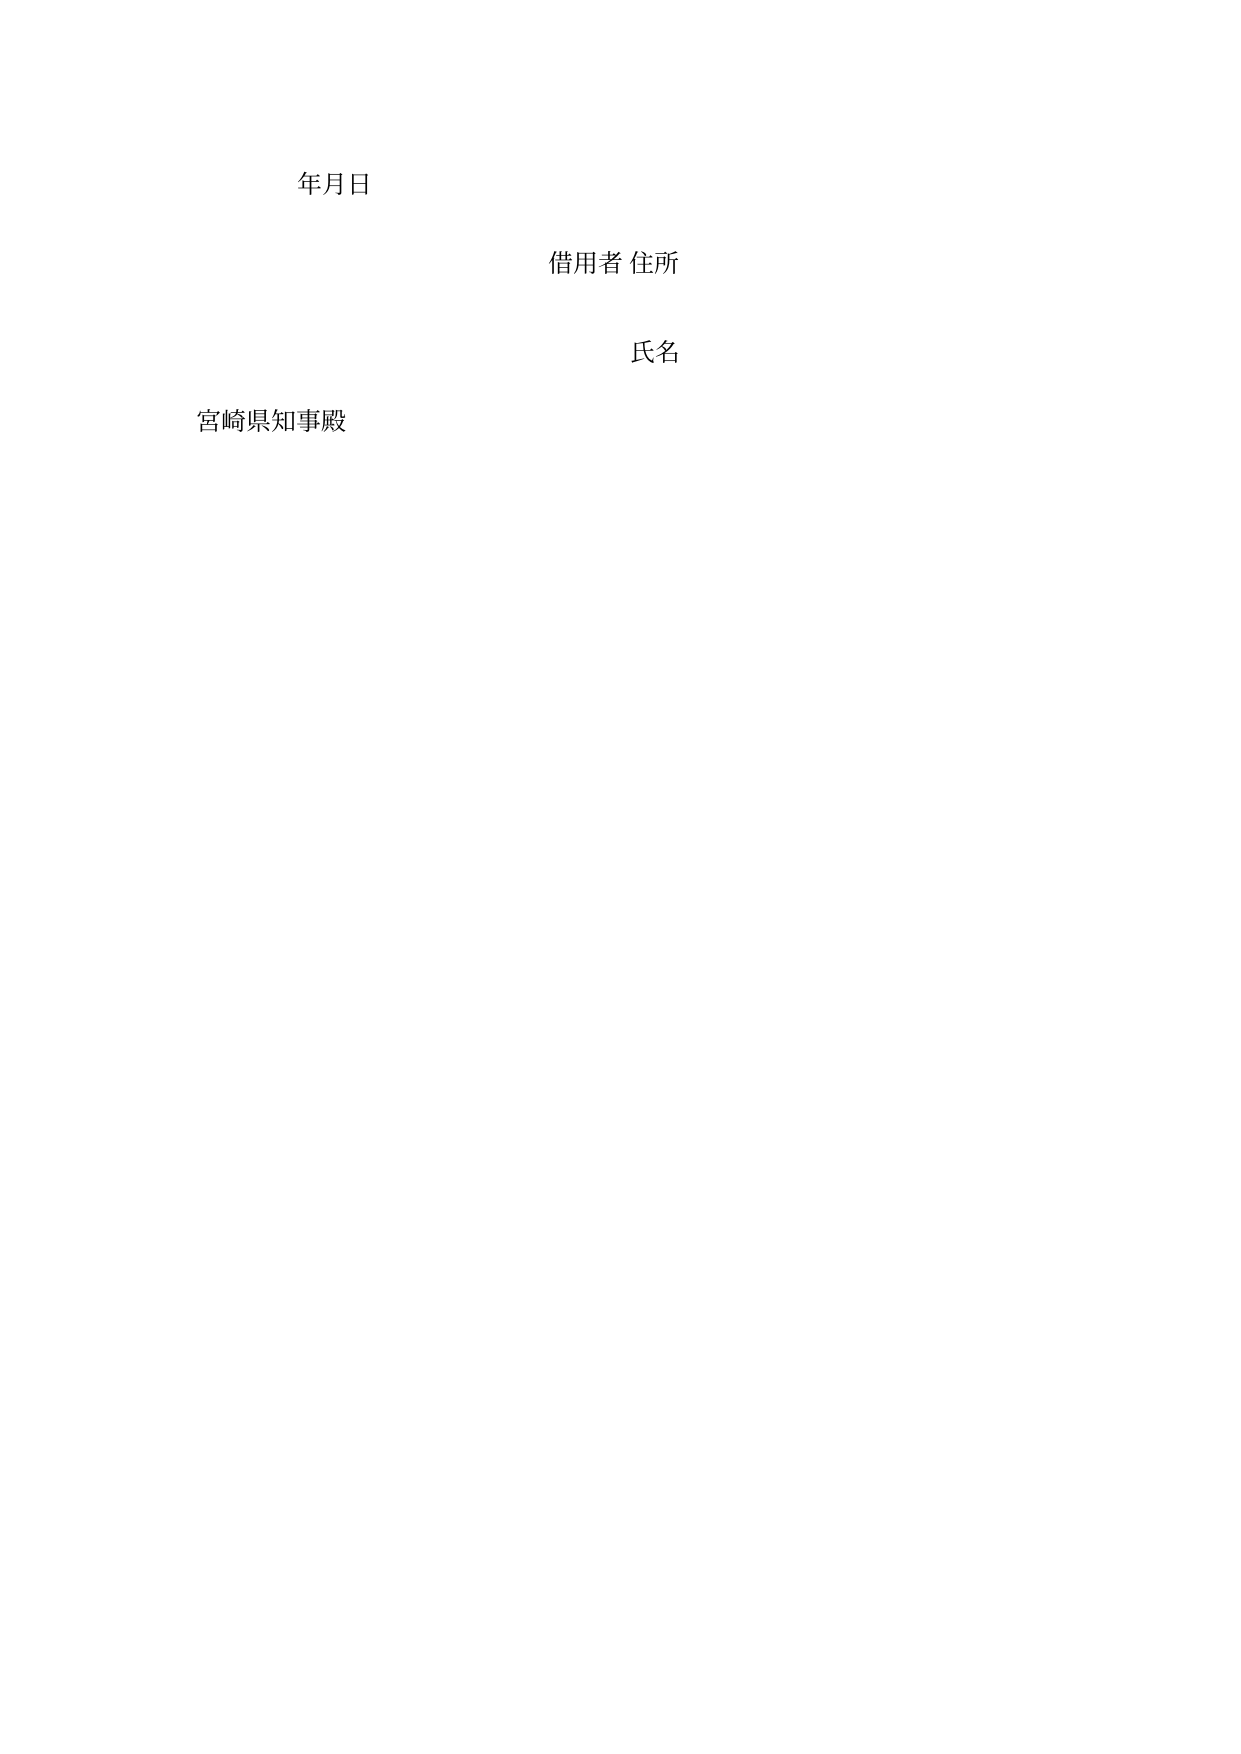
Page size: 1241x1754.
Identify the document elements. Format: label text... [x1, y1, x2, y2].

text 氏名 [523, 332, 679, 368]
text 借用者 住所 [523, 244, 679, 280]
text 年月日 [297, 165, 479, 201]
text 宮崎県知事殿 [196, 402, 441, 438]
